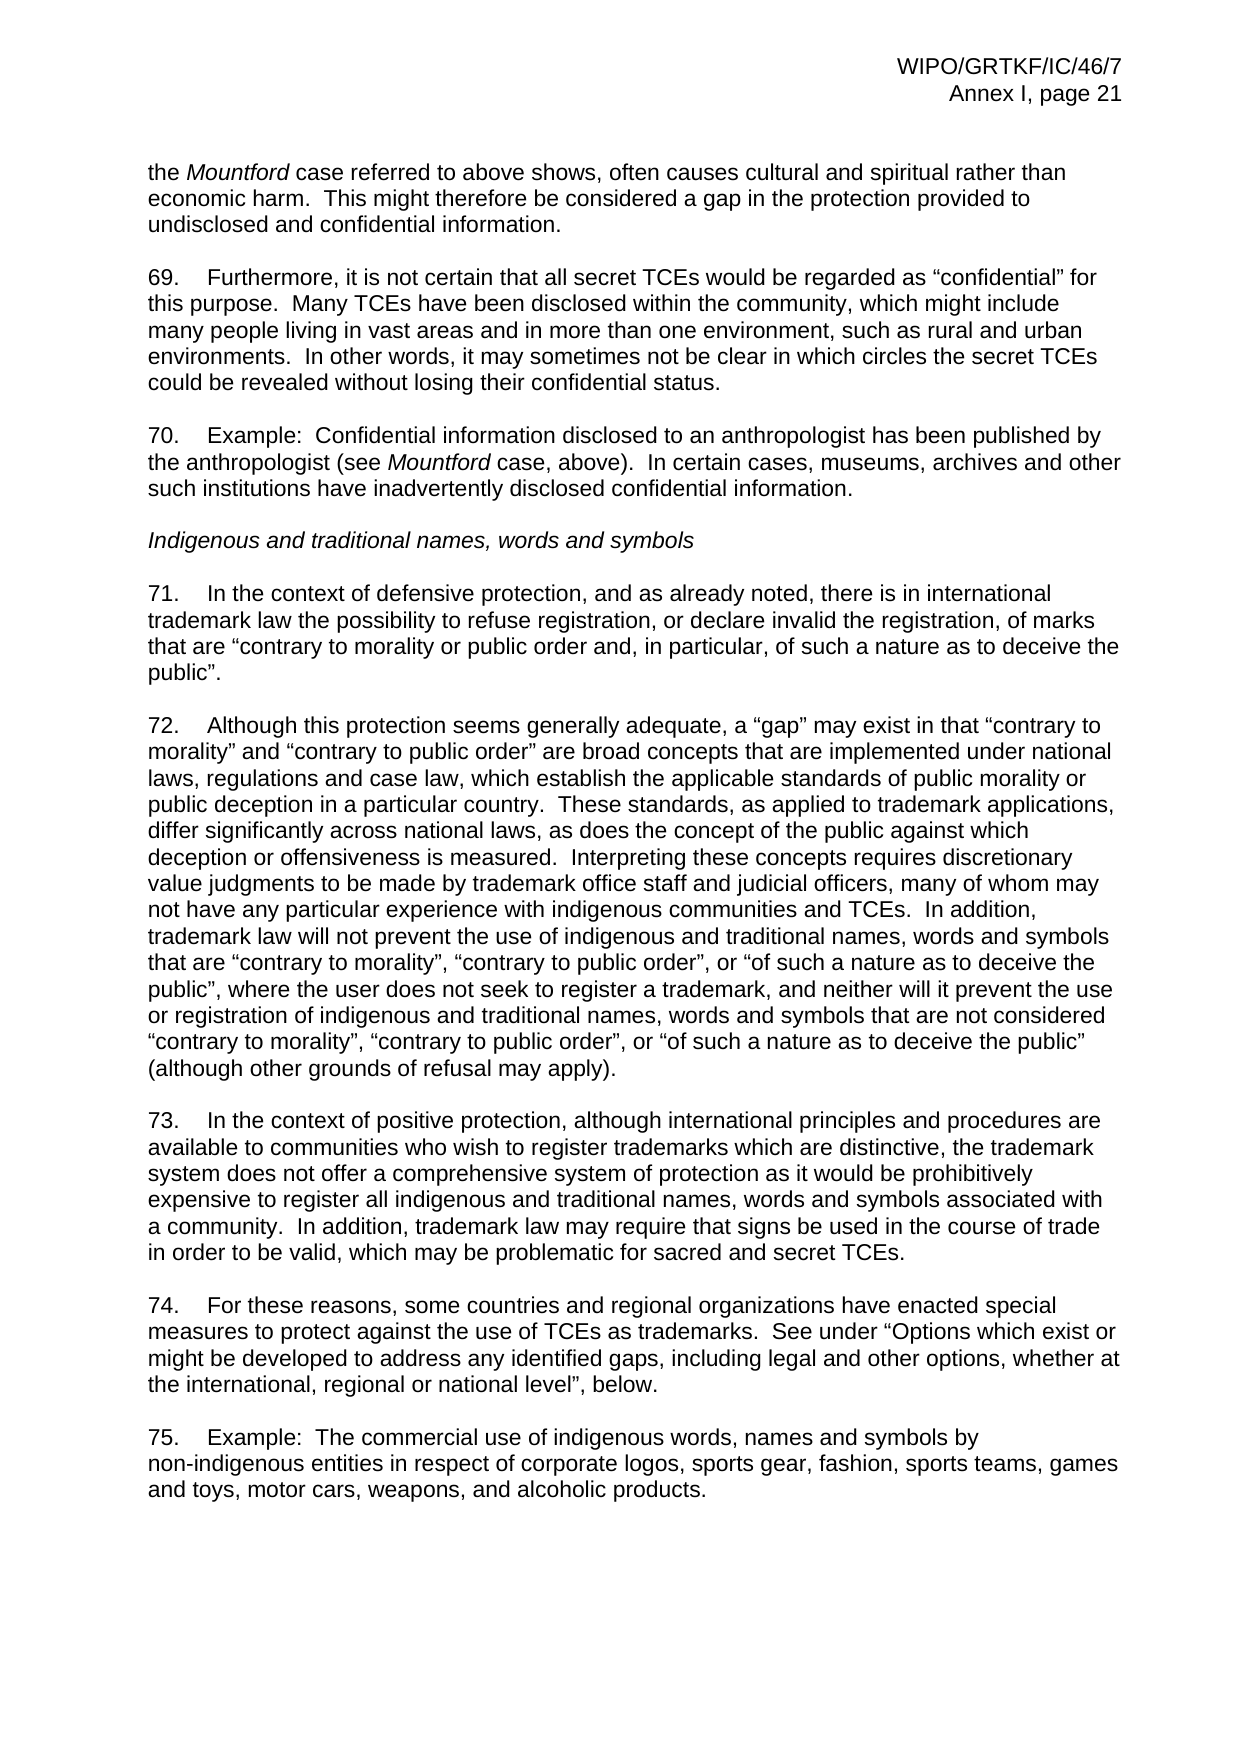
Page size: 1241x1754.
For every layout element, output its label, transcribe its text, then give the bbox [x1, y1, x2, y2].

list In the context of defensive protection, and as already noted, there is in international trademark law the possibility to refuse registration, or declare invalid the registration, of marks that are “contrary to morality or public order and, in particular, of such a nature as to deceive the public”. [148, 580, 1122, 686]
text Indigenous and traditional names, words and symbols [148, 527, 1122, 554]
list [148, 158, 1122, 238]
list Example: Confidential information disclosed to an anthropologist has been published by the anthropologist (see Mountford case, above). In certain cases, museums, archives and other such institutions have inadvertently disclosed confidential information. [148, 422, 1122, 501]
list Furthermore, it is not certain that all secret TCEs would be regarded as “confidential” for this purpose. Many TCEs have been disclosed within the community, which might include many people living in vast areas and in more than one environment, such as rural and urban environments. In other words, it may sometimes not be clear in which circles the secret TCEs could be revealed without losing their confidential status. [148, 264, 1122, 396]
list For these reasons, some countries and regional organizations have enacted special measures to protect against the use of TCEs as trademarks. See under “Options which exist or might be developed to address any identified gaps, including legal and other options, whether at the international, regional or national level”, below. [148, 1292, 1122, 1397]
list In the context of positive protection, although international principles and procedures are available to communities who wish to register trademarks which are distinctive, the trademark system does not offer a comprehensive system of protection as it would be prohibitively expensive to register all indigenous and traditional names, words and symbols associated with a community. In addition, trademark law may require that signs be used in the course of trade in order to be valid, which may be problematic for sacred and secret TCEs. [148, 1107, 1122, 1265]
list Example: The commercial use of indigenous words, names and symbols by [148, 1423, 1122, 1450]
list Although this protection seems generally adequate, a “gap” may exist in that “contrary to morality” and “contrary to public order” are broad concepts that are implemented under national laws, regulations and case law, which establish the applicable standards of public morality or public deception in a particular country. These standards, as applied to trademark applications, differ significantly across national laws, as does the concept of the public against which deception or offensiveness is measured. Interpreting these concepts requires discretionary value judgments to be made by trademark office staff and judicial officers, many of whom may not have any particular experience with indigenous communities and TCEs. In addition, trademark law will not prevent the use of indigenous and traditional names, words and symbols that are “contrary to morality”, “contrary to public order”, or “of such a nature as to deceive the public”, where the user does not seek to register a trademark, and neither will it prevent the use or registration of indigenous and traditional names, words and symbols that are not considered “contrary to morality”, “contrary to public order”, or “of such a nature as to deceive the public” (although other grounds of refusal may apply). [148, 712, 1122, 1081]
text non-indigenous entities in respect of corporate logos, sports gear, fashion, sports teams, games and toys, motor cars, weapons, and alcoholic products. [148, 1450, 1122, 1503]
